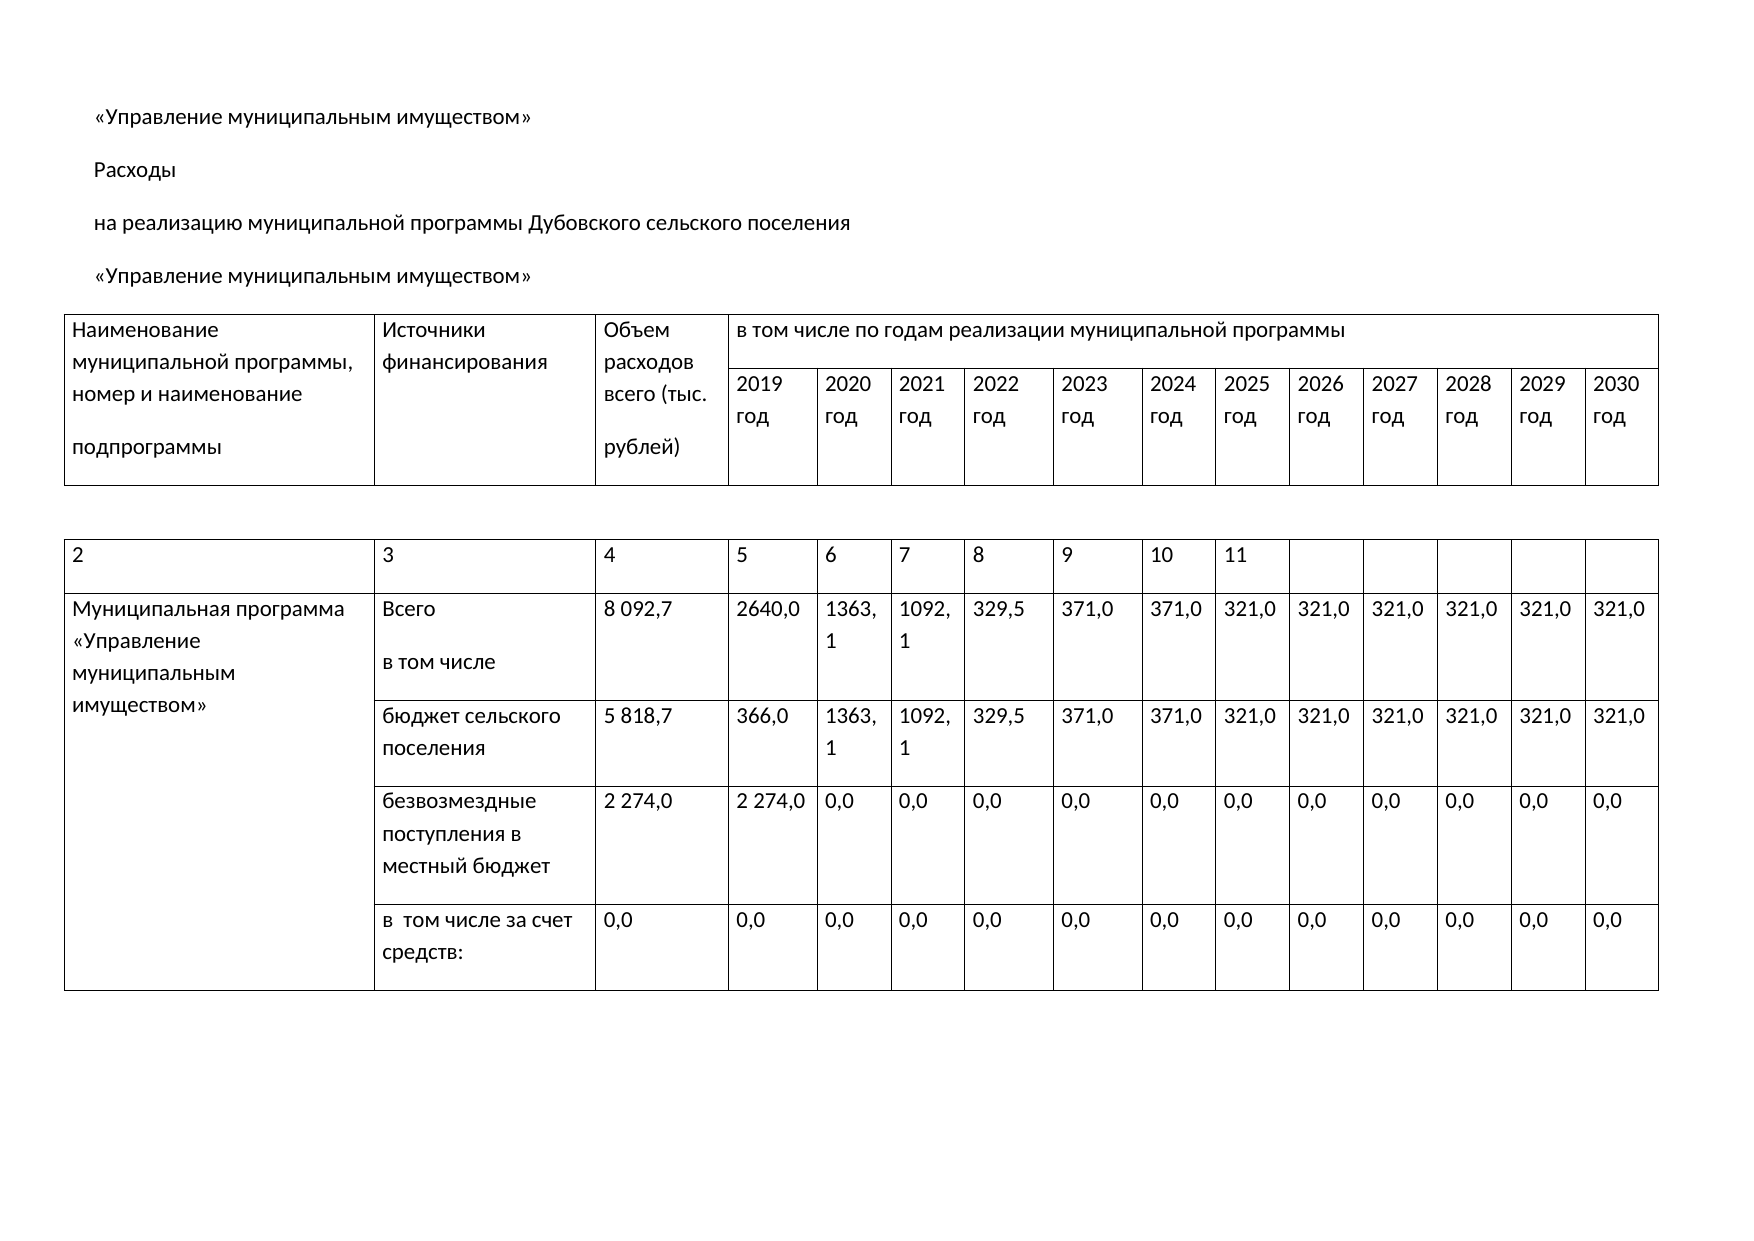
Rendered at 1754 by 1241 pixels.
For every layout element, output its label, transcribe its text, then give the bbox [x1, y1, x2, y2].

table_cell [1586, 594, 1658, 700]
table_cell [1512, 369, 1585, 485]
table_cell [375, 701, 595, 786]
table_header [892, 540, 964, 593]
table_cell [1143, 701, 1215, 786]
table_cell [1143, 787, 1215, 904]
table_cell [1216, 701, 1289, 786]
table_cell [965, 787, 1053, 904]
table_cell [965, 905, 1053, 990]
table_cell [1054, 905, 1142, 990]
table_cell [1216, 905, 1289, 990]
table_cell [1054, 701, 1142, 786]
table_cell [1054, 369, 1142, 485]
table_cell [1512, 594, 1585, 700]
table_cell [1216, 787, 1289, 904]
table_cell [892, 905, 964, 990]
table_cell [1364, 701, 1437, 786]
text «Управление муниципальным имуществом» [94, 261, 1698, 289]
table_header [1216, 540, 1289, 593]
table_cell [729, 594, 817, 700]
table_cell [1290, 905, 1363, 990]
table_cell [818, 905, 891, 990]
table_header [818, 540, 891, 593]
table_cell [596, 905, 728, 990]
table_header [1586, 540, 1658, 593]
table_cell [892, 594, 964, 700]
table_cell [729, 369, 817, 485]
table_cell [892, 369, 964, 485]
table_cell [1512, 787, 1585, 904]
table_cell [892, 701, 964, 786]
text на реализацию муниципальной программы Дубовского сельского поселения [94, 208, 1698, 236]
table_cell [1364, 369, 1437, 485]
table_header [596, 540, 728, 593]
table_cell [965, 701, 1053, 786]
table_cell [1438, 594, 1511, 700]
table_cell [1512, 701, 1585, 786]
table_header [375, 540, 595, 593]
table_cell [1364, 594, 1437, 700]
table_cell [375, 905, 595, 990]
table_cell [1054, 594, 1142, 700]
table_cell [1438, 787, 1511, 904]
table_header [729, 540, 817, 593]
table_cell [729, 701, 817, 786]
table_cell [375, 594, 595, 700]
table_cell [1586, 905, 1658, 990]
text «Управление муниципальным имуществом» [94, 102, 1698, 130]
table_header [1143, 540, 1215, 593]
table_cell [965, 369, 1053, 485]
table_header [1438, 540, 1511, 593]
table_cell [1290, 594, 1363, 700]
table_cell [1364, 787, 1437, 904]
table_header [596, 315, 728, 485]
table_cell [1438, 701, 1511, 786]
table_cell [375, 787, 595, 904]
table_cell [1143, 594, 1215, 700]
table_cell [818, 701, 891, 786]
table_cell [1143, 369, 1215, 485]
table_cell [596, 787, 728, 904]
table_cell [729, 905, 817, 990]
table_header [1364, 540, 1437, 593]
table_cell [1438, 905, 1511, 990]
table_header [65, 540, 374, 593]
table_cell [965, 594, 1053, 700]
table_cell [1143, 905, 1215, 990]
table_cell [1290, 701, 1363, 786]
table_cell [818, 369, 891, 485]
text Расходы [94, 155, 1698, 183]
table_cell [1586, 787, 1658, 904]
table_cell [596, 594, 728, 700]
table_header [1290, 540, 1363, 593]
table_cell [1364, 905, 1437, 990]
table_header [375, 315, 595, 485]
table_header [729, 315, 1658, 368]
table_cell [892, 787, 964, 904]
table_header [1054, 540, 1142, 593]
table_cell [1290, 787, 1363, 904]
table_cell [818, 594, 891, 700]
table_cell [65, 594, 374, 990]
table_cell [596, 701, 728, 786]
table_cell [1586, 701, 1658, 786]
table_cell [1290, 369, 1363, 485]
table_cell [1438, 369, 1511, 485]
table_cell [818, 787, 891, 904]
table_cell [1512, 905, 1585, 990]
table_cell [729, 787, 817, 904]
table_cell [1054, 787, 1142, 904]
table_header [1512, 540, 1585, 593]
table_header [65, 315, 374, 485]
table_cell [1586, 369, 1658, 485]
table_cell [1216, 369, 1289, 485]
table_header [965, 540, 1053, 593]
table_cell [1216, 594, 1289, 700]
